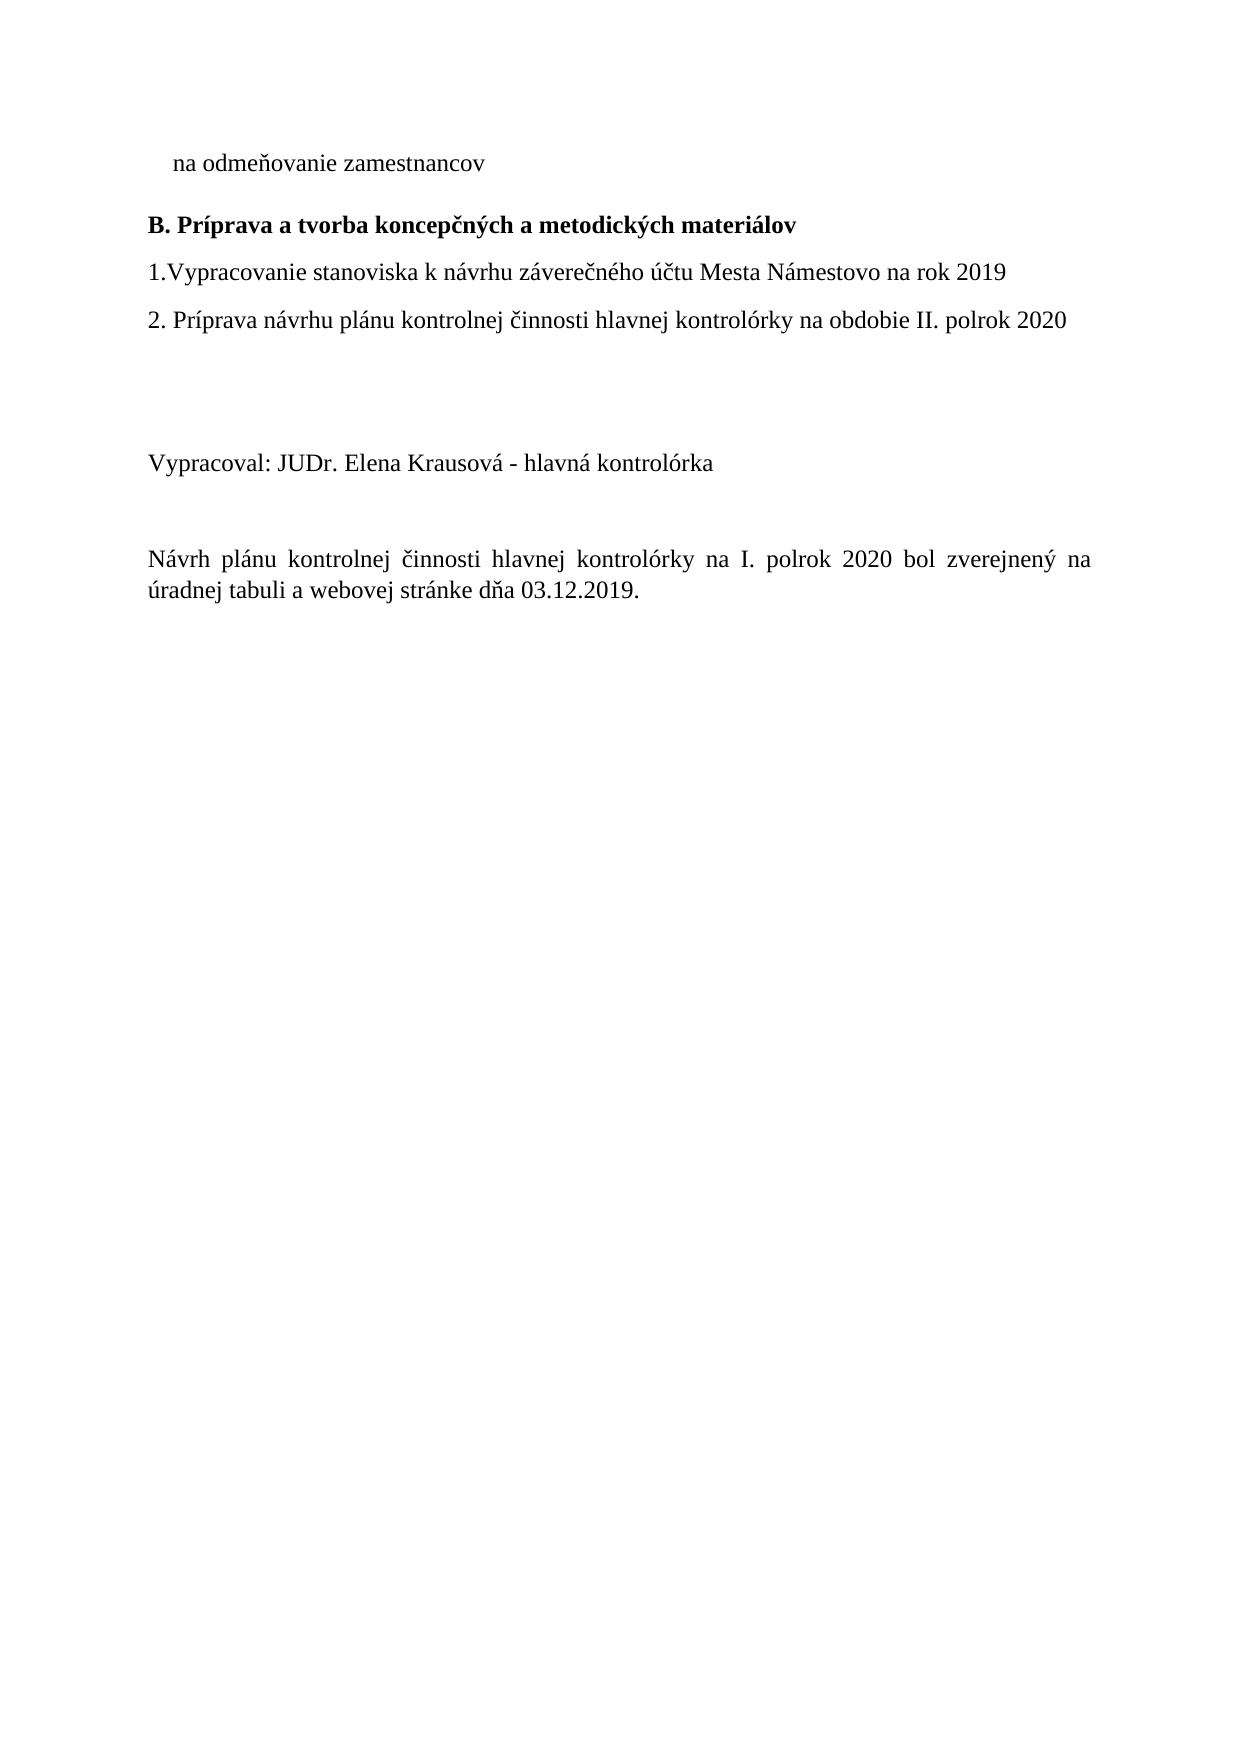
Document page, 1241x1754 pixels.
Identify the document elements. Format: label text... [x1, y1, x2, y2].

text B. Príprava a tvorba koncepčných a metodických materiálov [148, 210, 1093, 238]
text Návrh plánu kontrolnej činnosti hlavnej kontrolórky na I. polrok 2020 bol zverejnený na úradnej tabuli a webovej stránke dňa 03.12.2019. [148, 544, 1093, 603]
text Vypracoval: JUDr. Elena Krausová - hlavná kontrolórka [148, 448, 1093, 477]
text na odmeňovanie zamestnancov [148, 148, 1093, 176]
text 1.Vypracovanie stanoviska k návrhu záverečného účtu Mesta Námestovo na rok 2019 [148, 257, 1093, 286]
text 2. Príprava návrhu plánu kontrolnej činnosti hlavnej kontrolórky na obdobie II. polrok 2020 [148, 305, 1093, 334]
